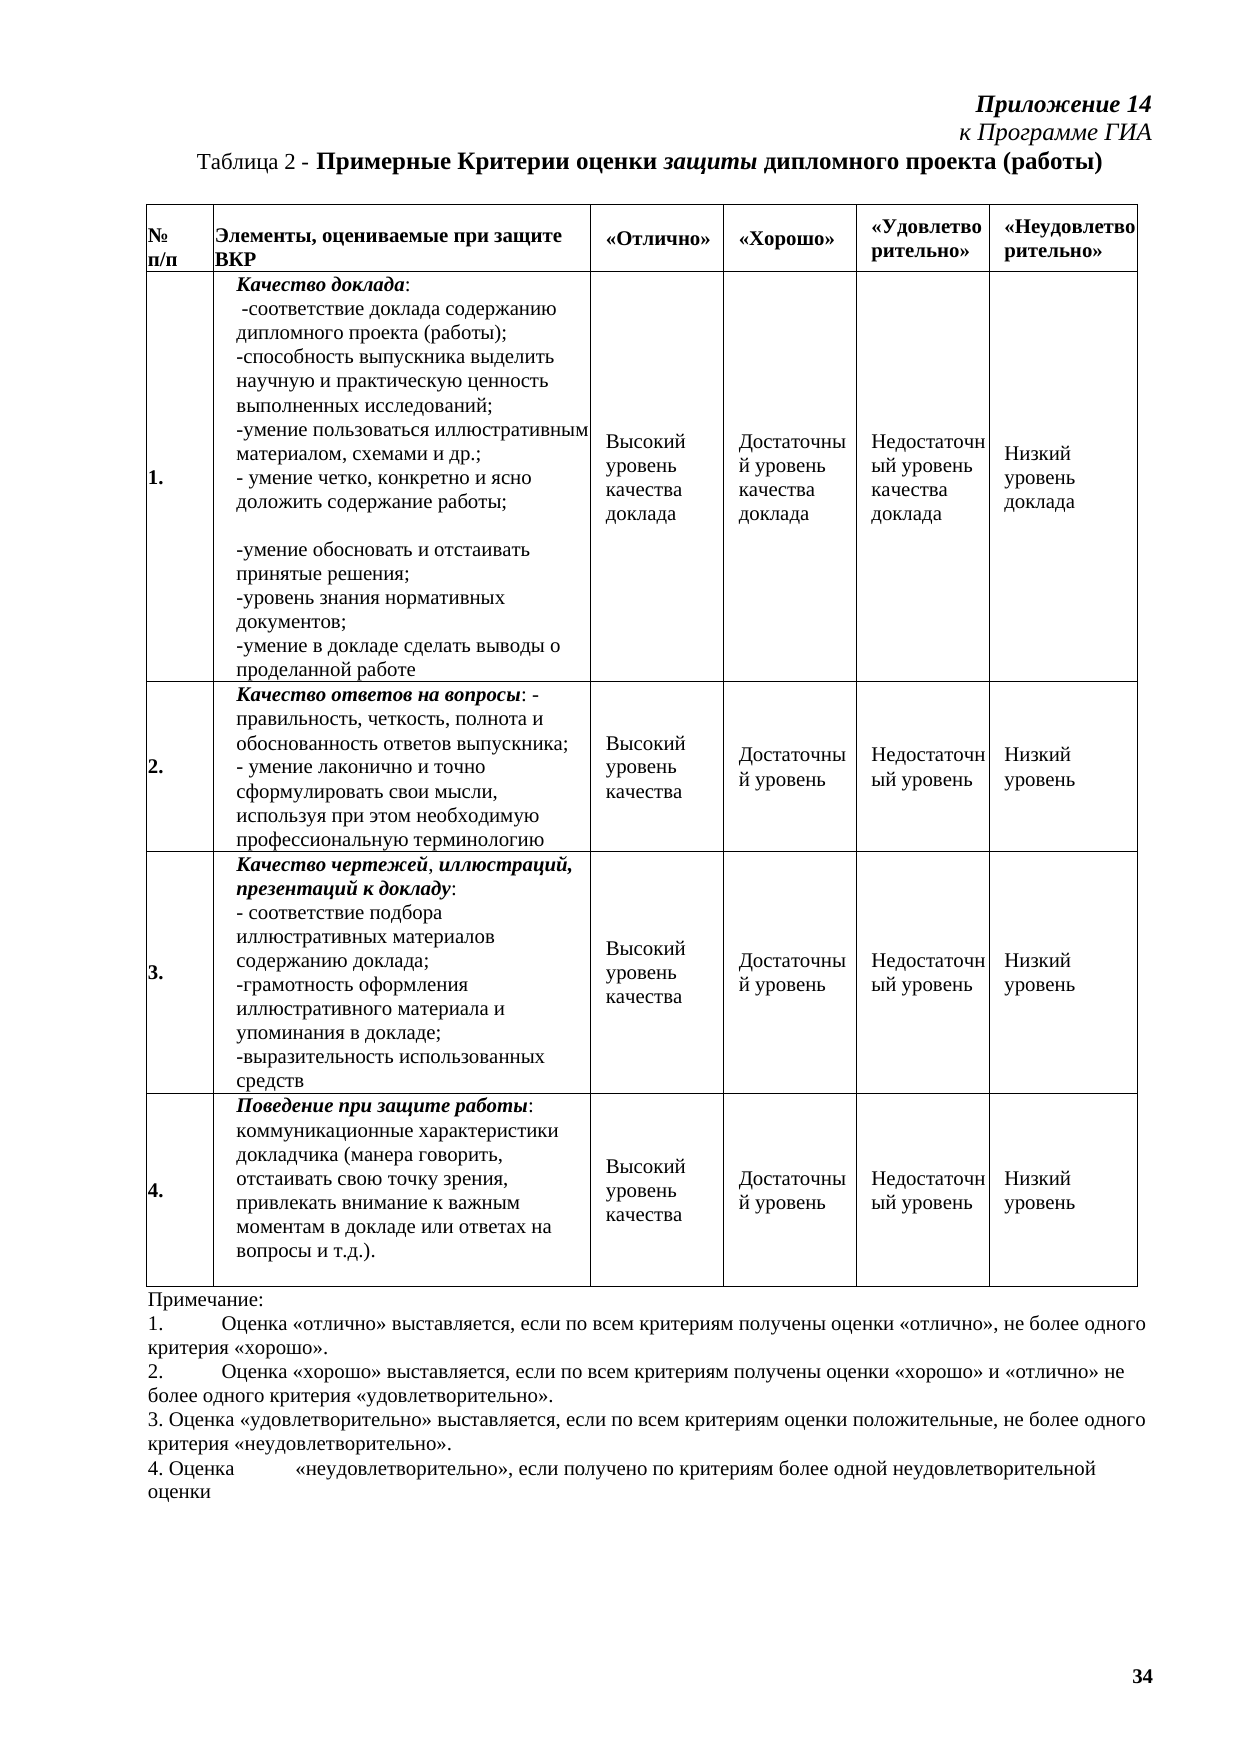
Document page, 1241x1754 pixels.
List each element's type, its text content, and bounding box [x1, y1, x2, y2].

table_cell Недостаточный уровень [857, 1094, 989, 1286]
text 1. Оценка «отлично» выставляется, если по всем критериям получены оценки «отлично», не более одного критерия «хорошо». [148, 1311, 1152, 1359]
table_header № п/п [147, 205, 213, 271]
table_cell Недостаточный уровень [857, 852, 989, 1092]
table_cell Качество ответов на вопросы: -правильность, четкость, полнота и обоснованность ответов выпускника; - умение лаконично и точно сформулировать свои мысли, используя при этом необходимую профессиональную терминологию [214, 682, 590, 851]
table_cell 2. [147, 682, 213, 851]
table_cell Низкий уровень доклада [990, 272, 1137, 681]
table_cell Низкий уровень [990, 852, 1137, 1092]
text Примечание: [148, 1287, 1152, 1311]
text 4. Оценка «неудовлетворительно», если получено по критериям более одной неудовлетворительной оценки [148, 1455, 1152, 1503]
table_header «Отлично» [591, 205, 723, 271]
table_header Элементы, оцениваемые при защите ВКР [214, 205, 590, 271]
table_header «Неудовлетворительно» [990, 205, 1137, 271]
table_cell Высокий уровень качества [591, 852, 723, 1092]
text Приложение 14 [148, 89, 1152, 117]
table_cell 1. [147, 272, 213, 681]
table_cell Достаточный уровень [724, 682, 856, 851]
table_cell 4. [147, 1094, 213, 1286]
table_cell Недостаточный уровень качества доклада [857, 272, 989, 681]
table_cell Недостаточный уровень [857, 682, 989, 851]
table_cell Высокий уровень качества доклада [591, 272, 723, 681]
table_cell Достаточный уровень качества доклада [724, 272, 856, 681]
table_cell Качество доклада: -соответствие доклада содержанию дипломного проекта (работы); -способность выпускника выделить научную и практическую ценность выполненных исследований; -умение пользоваться иллюстративным материалом, схемами и др.; - умение четко, конкретно и ясно доложить содержание работы; -умение обосновать и отстаивать принятые решения; -уровень знания нормативных документов; -умение в докладе сделать выводы о проделанной работе [214, 272, 590, 681]
table_cell Высокий уровень качества [591, 1094, 723, 1286]
table_cell Низкий уровень [990, 1094, 1137, 1286]
text Таблица 2 - Примерные Критерии оценки защиты дипломного проекта (работы) [148, 146, 1152, 175]
table_header «Удовлетворительно» [857, 205, 989, 271]
table_header «Хорошо» [724, 205, 856, 271]
table_cell Достаточный уровень [724, 852, 856, 1092]
table_cell Достаточный уровень [724, 1094, 856, 1286]
table_cell Поведение при защите работы: коммуникационные характеристики докладчика (манера говорить, отстаивать свою точку зрения, привлекать внимание к важным моментам в докладе или ответах на вопросы и т.д.). [214, 1094, 590, 1286]
table_cell Низкий уровень [990, 682, 1137, 851]
text к Программе ГИА [148, 117, 1152, 146]
text 2. Оценка «хорошо» выставляется, если по всем критериям получены оценки «хорошо» и «отлично» не более одного критерия «удовлетворительно». [148, 1359, 1152, 1407]
table_cell Высокий уровень качества [591, 682, 723, 851]
table_cell Качество чертежей, иллюстраций, презентаций к докладу: - соответствие подбора иллюстративных материалов содержанию доклада; -грамотность оформления иллюстративного материала и упоминания в докладе; -выразительность использованных средств [214, 852, 590, 1092]
text 3. Оценка «удовлетворительно» выставляется, если по всем критериям оценки положительные, не более одного критерия «неудовлетворительно». [148, 1407, 1152, 1455]
table_cell 3. [147, 852, 213, 1092]
